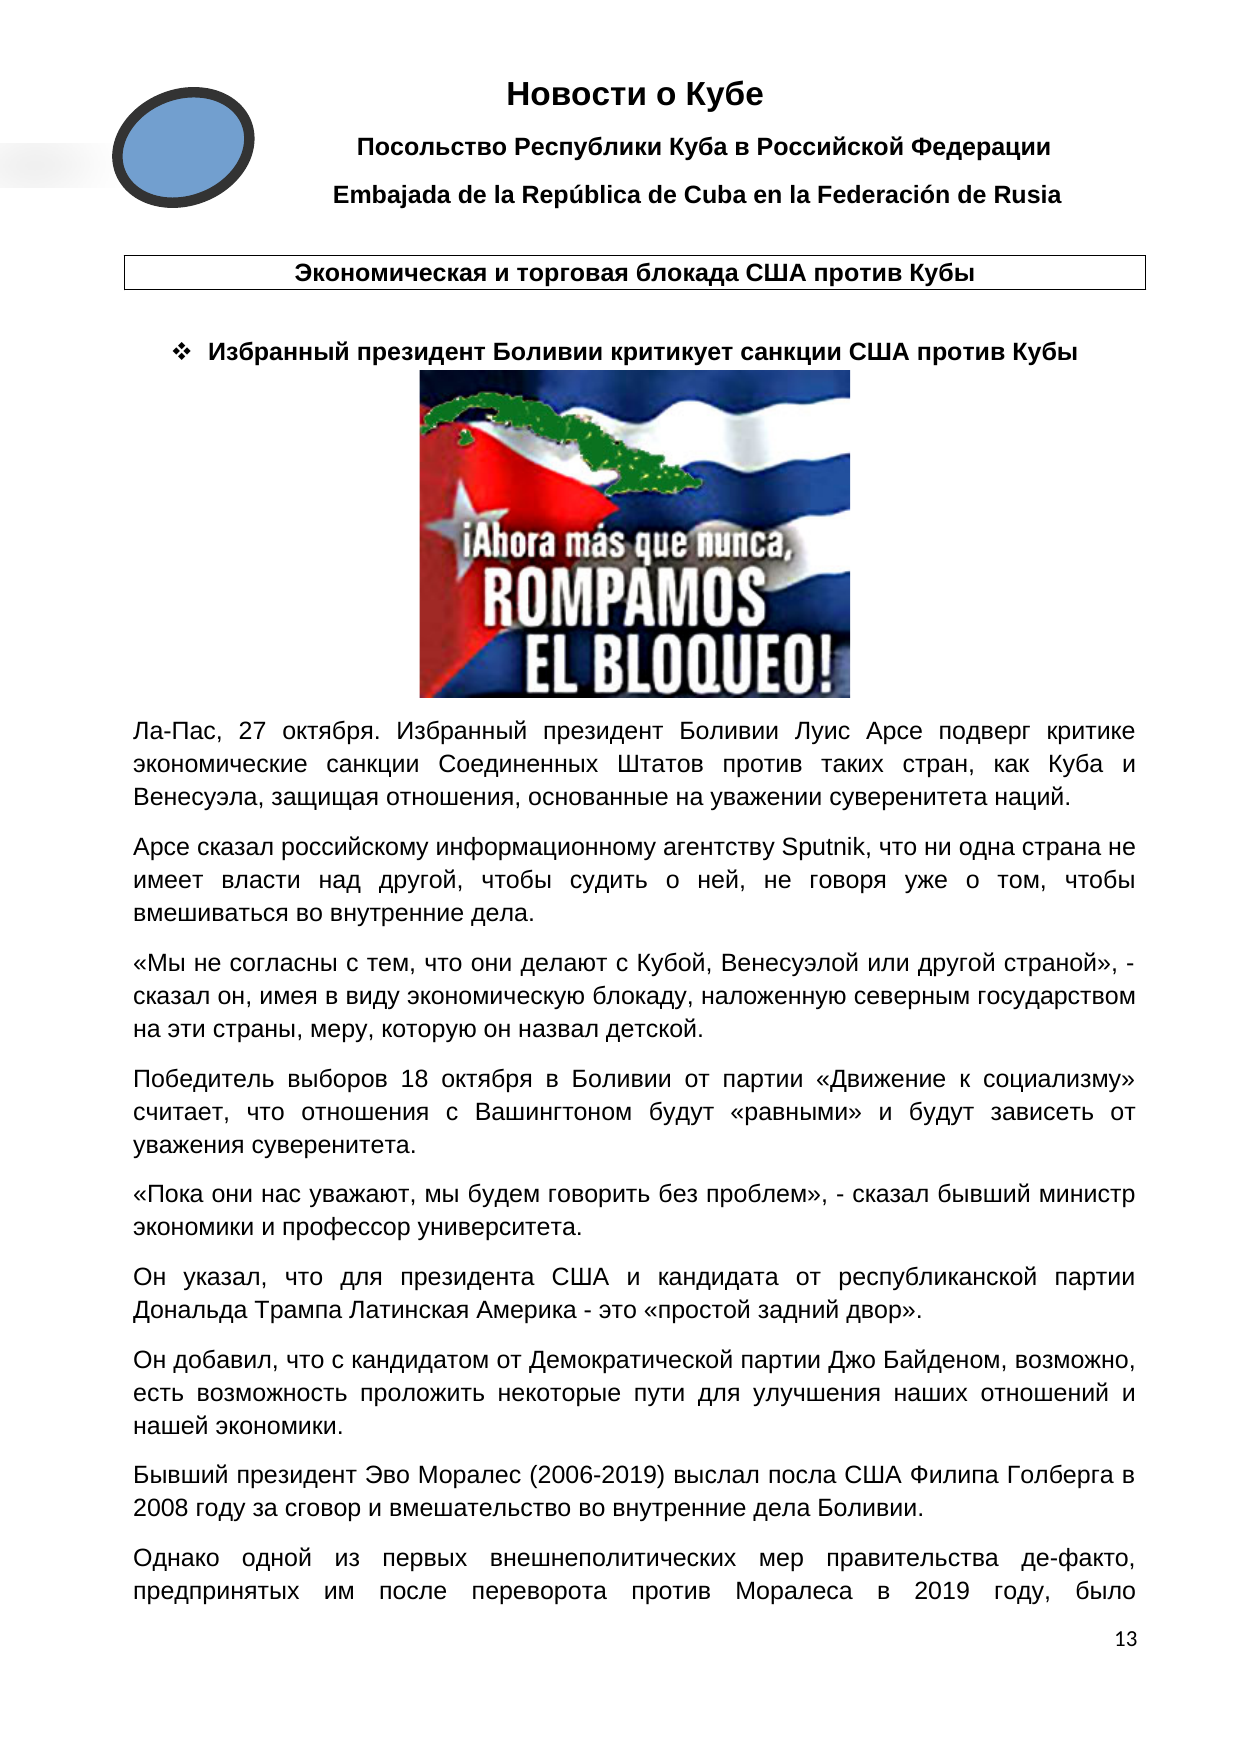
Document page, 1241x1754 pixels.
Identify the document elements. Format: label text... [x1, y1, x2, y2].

text Победитель выборов 18 октября в Боливии от партии «Движение к социализму» считает, что отношения с Вашингтоном будут «равными» и будут зависеть от уважения суверенитета. [133, 1063, 1137, 1158]
text «Пока они нас уважают, мы будем говорить без проблем», - сказал бывший министр экономики и профессор университета. [133, 1179, 1137, 1241]
subtitle Избранный президент Боливии критикует санкции США против Кубы [170, 337, 1137, 366]
text Он указал, что для президента США и кандидата от республиканской партии Дональда Трампа Латинская Америка - это «простой задний двор». [133, 1262, 1137, 1324]
subtitle Экономическая и торговая блокада США против Кубы [125, 256, 1145, 289]
picture [419, 370, 851, 698]
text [133, 1543, 1137, 1605]
text Бывший президент Эво Моралес (2006-2019) выслал посла США Филипа Голберга в 2008 году за сговор и вмешательство во внутренние дела Боливии. [133, 1460, 1137, 1522]
text Ла-Пас, 27 октября. Избранный президент Боливии Луис Арсе подверг критике экономические санкции Соединенных Штатов против таких стран, как Куба и Венесуэла, защищая отношения, основанные на уважении суверенитета наций. [133, 716, 1137, 811]
text Арсе сказал российскому информационному агентству Sputnik, что ни одна страна не имеет власти над другой, чтобы судить о ней, не говоря уже о том, чтобы вмешиваться во внутренние дела. [133, 832, 1137, 927]
text «Мы не согласны с тем, что они делают с Кубой, Венесуэлой или другой страной», - сказал он, имея в виду экономическую блокаду, наложенную северным государством на эти страны, меру, которую он назвал детской. [133, 948, 1137, 1043]
text Он добавил, что с кандидатом от Демократической партии Джо Байденом, возможно, есть возможность проложить некоторые пути для улучшения наших отношений и нашей экономики. [133, 1345, 1137, 1439]
